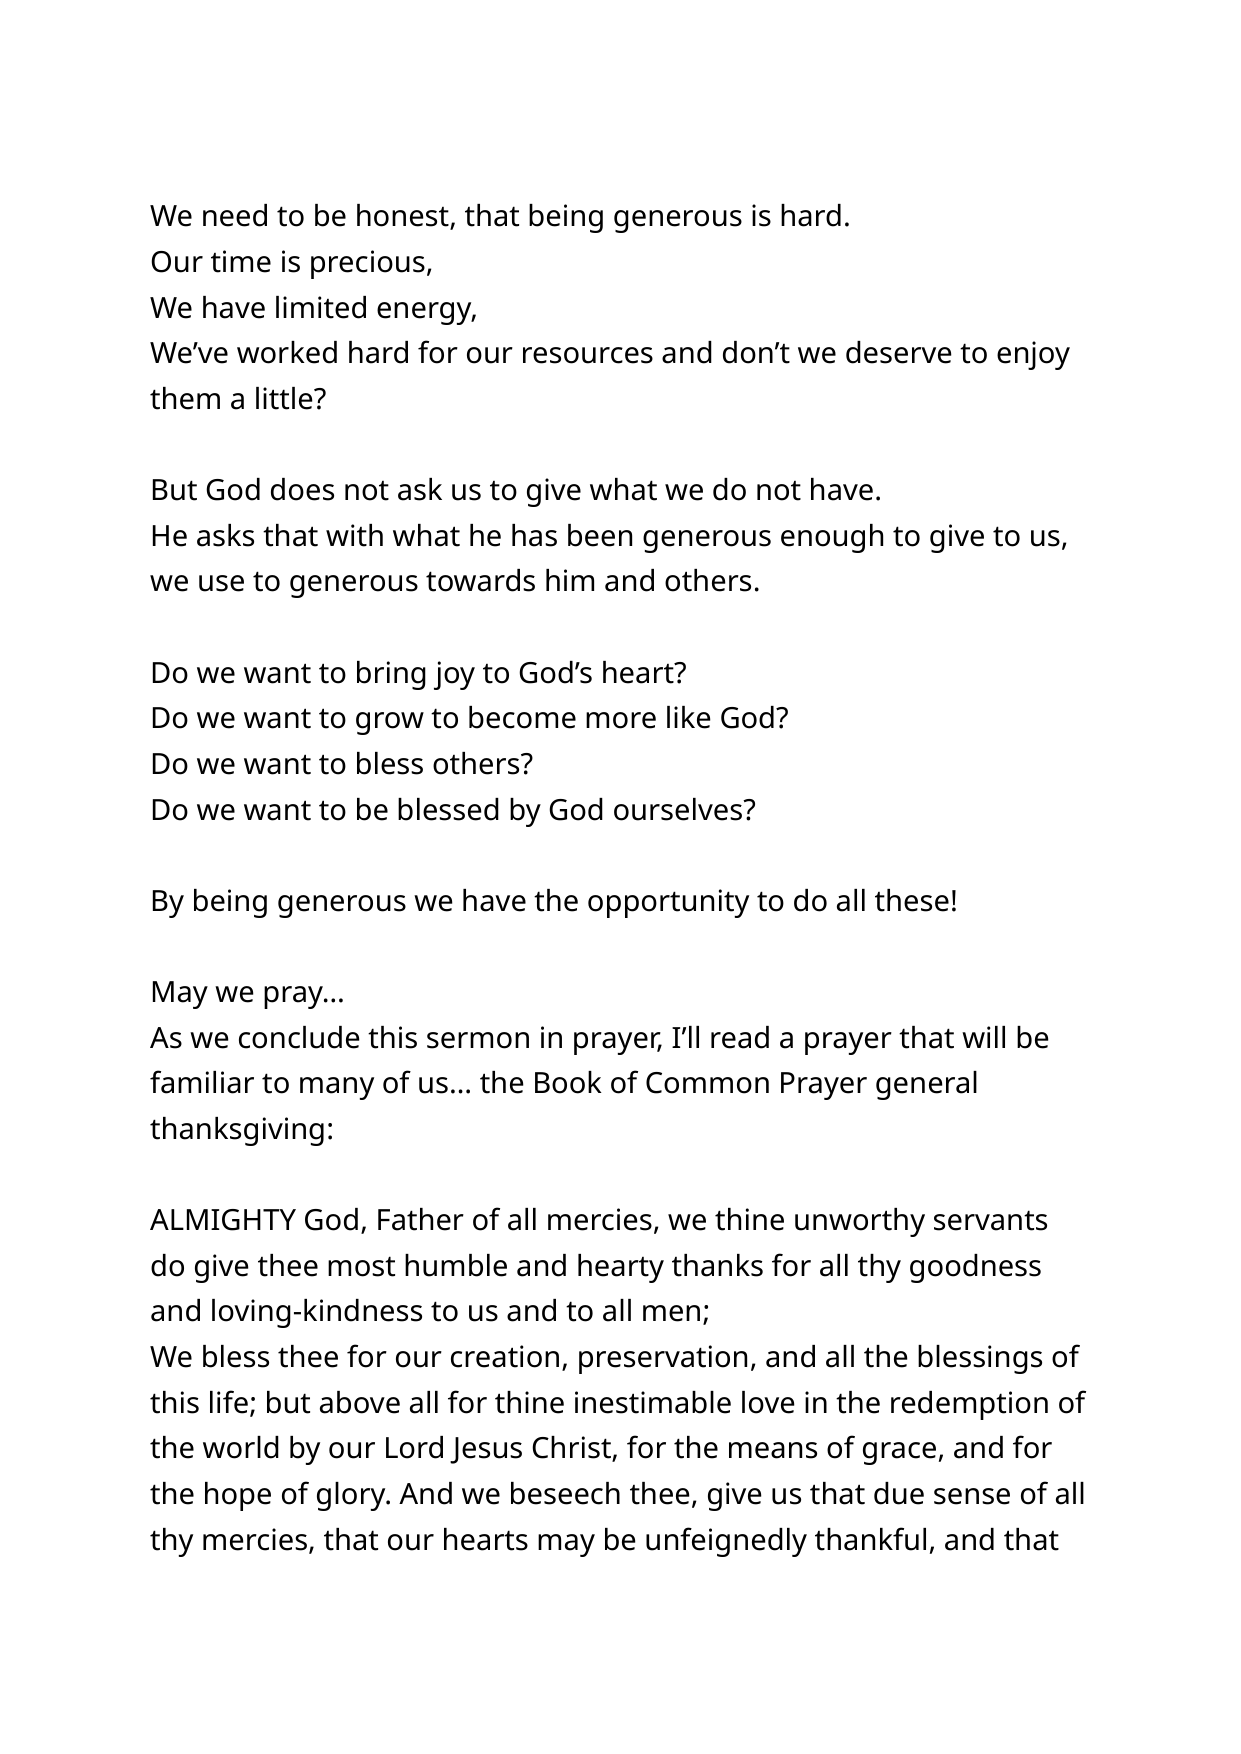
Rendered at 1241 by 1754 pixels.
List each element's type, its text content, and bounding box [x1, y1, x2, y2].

text ALMIGHTY God, Father of all mercies, we thine unworthy servants do give thee most humble and hearty thanks for all thy goodness and loving-kindness to us and to all men; [150, 1199, 1090, 1330]
text Our time is precious, [150, 241, 1090, 281]
text We need to be honest, that being generous is hard. [150, 196, 1090, 235]
text Do we want to bless others? [150, 743, 1090, 783]
text Do we want to be blessed by God ourselves? [150, 789, 1090, 828]
text We have limited energy, [150, 287, 1090, 327]
text We’ve worked hard for our resources and don’t we deserve to enjoy them a little? [150, 332, 1090, 418]
text Do we want to bring joy to God’s heart? [150, 652, 1090, 692]
text Do we want to grow to become more like God? [150, 697, 1090, 737]
text By being generous we have the opportunity to do all these! [150, 880, 1090, 920]
text But God does not ask us to give what we do not have. [150, 469, 1090, 509]
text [150, 1336, 1090, 1558]
text He asks that with what he has been generous enough to give to us, we use to generous towards him and others. [150, 515, 1090, 600]
text As we conclude this sermon in prayer, I’ll read a prayer that will be familiar to many of us… the Book of Common Prayer general thanksgiving: [150, 1017, 1090, 1148]
text May we pray… [150, 971, 1090, 1011]
